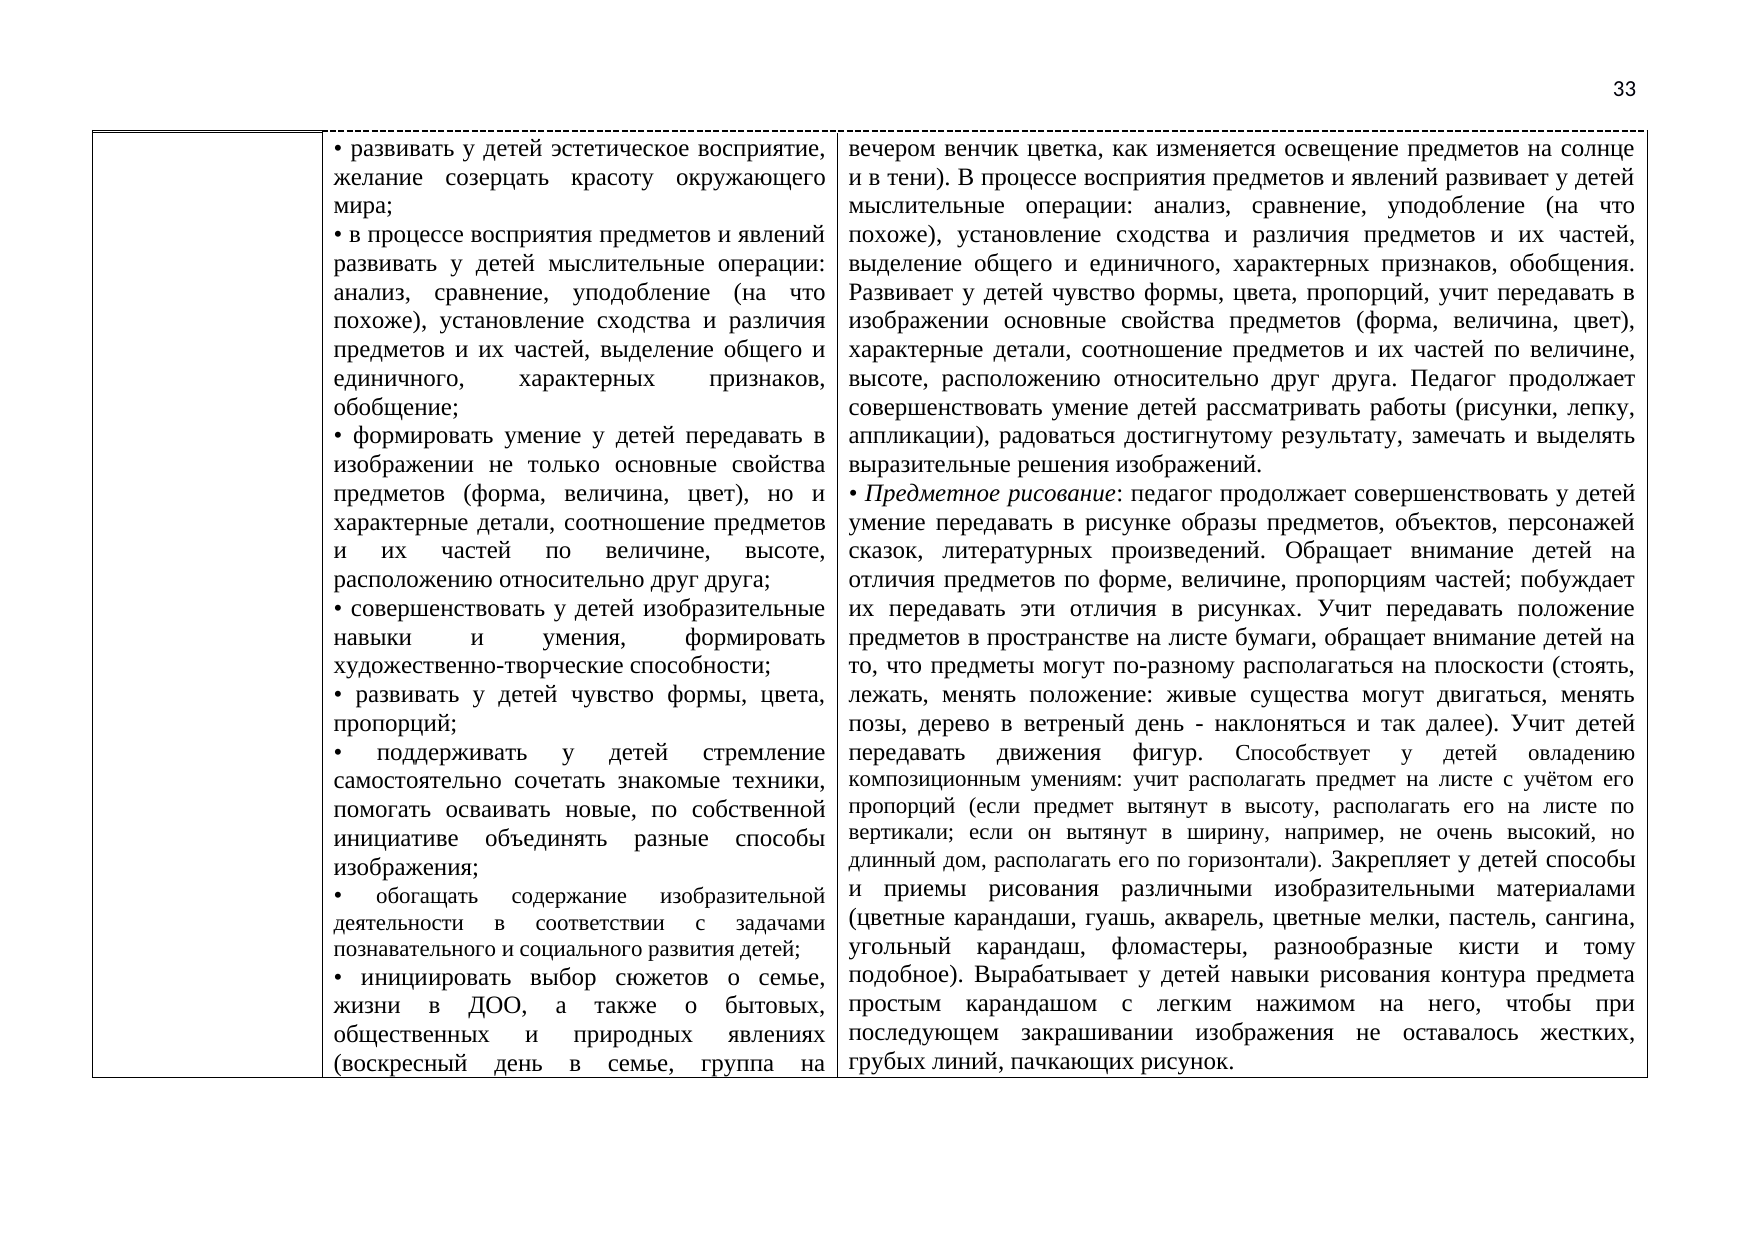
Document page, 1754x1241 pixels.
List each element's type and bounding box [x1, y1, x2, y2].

table_cell [837, 130, 1647, 1077]
table_cell [323, 130, 837, 1077]
